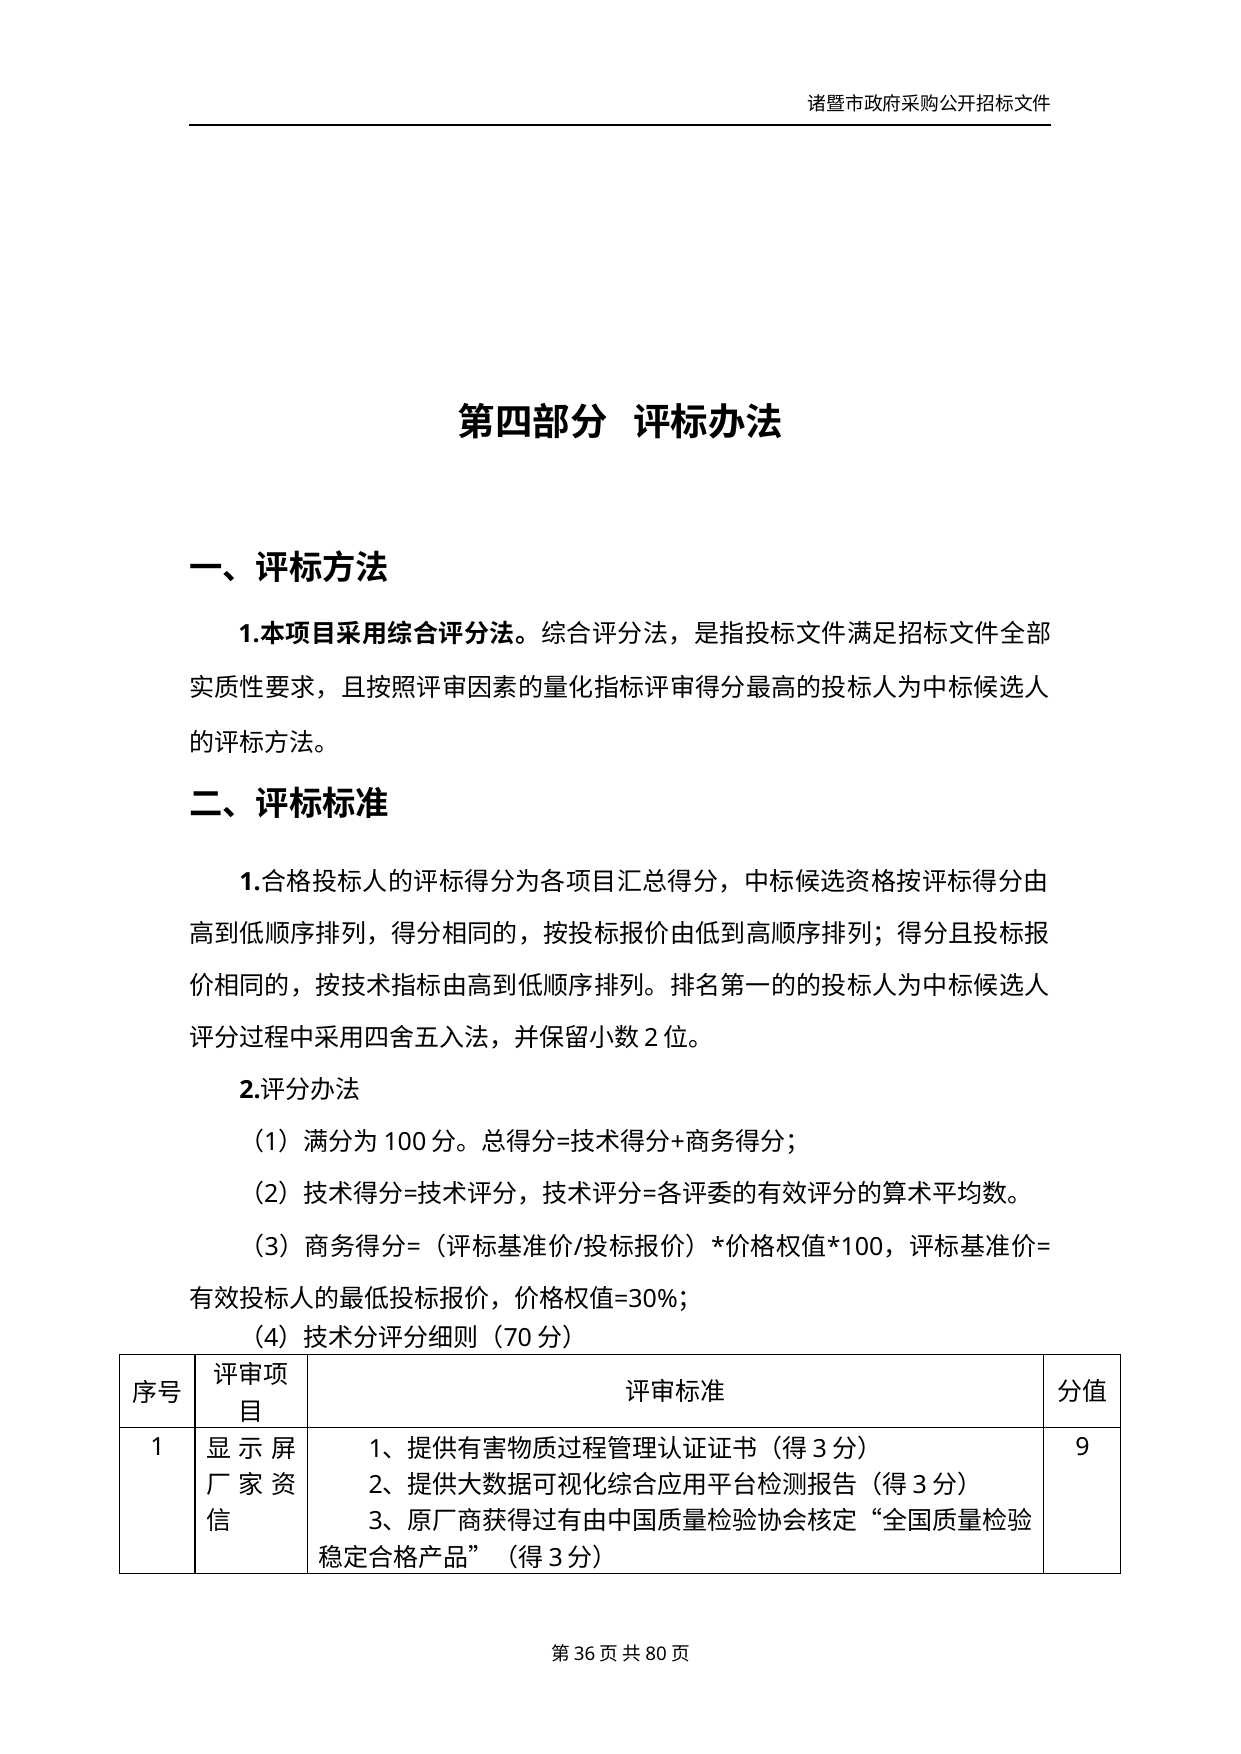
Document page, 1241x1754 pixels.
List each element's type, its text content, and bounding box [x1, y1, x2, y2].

text （1）满分为100分。总得分=技术得分+商务得分； [189, 1109, 1051, 1161]
text 二、评标标准 [189, 776, 1051, 825]
text 一、评标方法 [189, 541, 1051, 589]
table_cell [308, 1428, 1043, 1573]
text 1.合格投标人的评标得分为各项目汇总得分，中标候选资格按评标得分由高到低顺序排列，得分相同的，按投标报价由低到高顺序排列；得分且投标报价相同的，按技术指标由高到低顺序排列。排名第一的的投标人为中标候选人。评分过程中采用四舍五入法，并保留小数2位。 [189, 849, 1051, 1057]
text （2）技术得分=技术评分，技术评分=各评委的有效评分的算术平均数。 [189, 1161, 1051, 1213]
table_header 评审项目 [196, 1355, 307, 1427]
table_header 分值 [1044, 1355, 1120, 1427]
text 第四部分 评标办法 [189, 392, 1051, 446]
table_cell 9 [1044, 1428, 1120, 1573]
subtitle （4）技术分评分细则（70分） [189, 1317, 1051, 1354]
text （3）商务得分=（评标基准价/投标报价）*价格权值*100，评标基准价=有效投标人的最低投标报价，价格权值=30%； [189, 1213, 1051, 1317]
table_header 评审标准 [308, 1355, 1043, 1427]
text 2.评分办法 [189, 1057, 1051, 1109]
table_header 序号 [120, 1355, 194, 1427]
text 1.本项目采用综合评分法。综合评分法，是指投标文件满足招标文件全部实质性要求，且按照评审因素的量化指标评审得分最高的投标人为中标候选人的评标方法。 [189, 613, 1051, 758]
table_cell 显示屏厂家资信 [196, 1428, 307, 1573]
table_cell 1 [120, 1428, 194, 1573]
